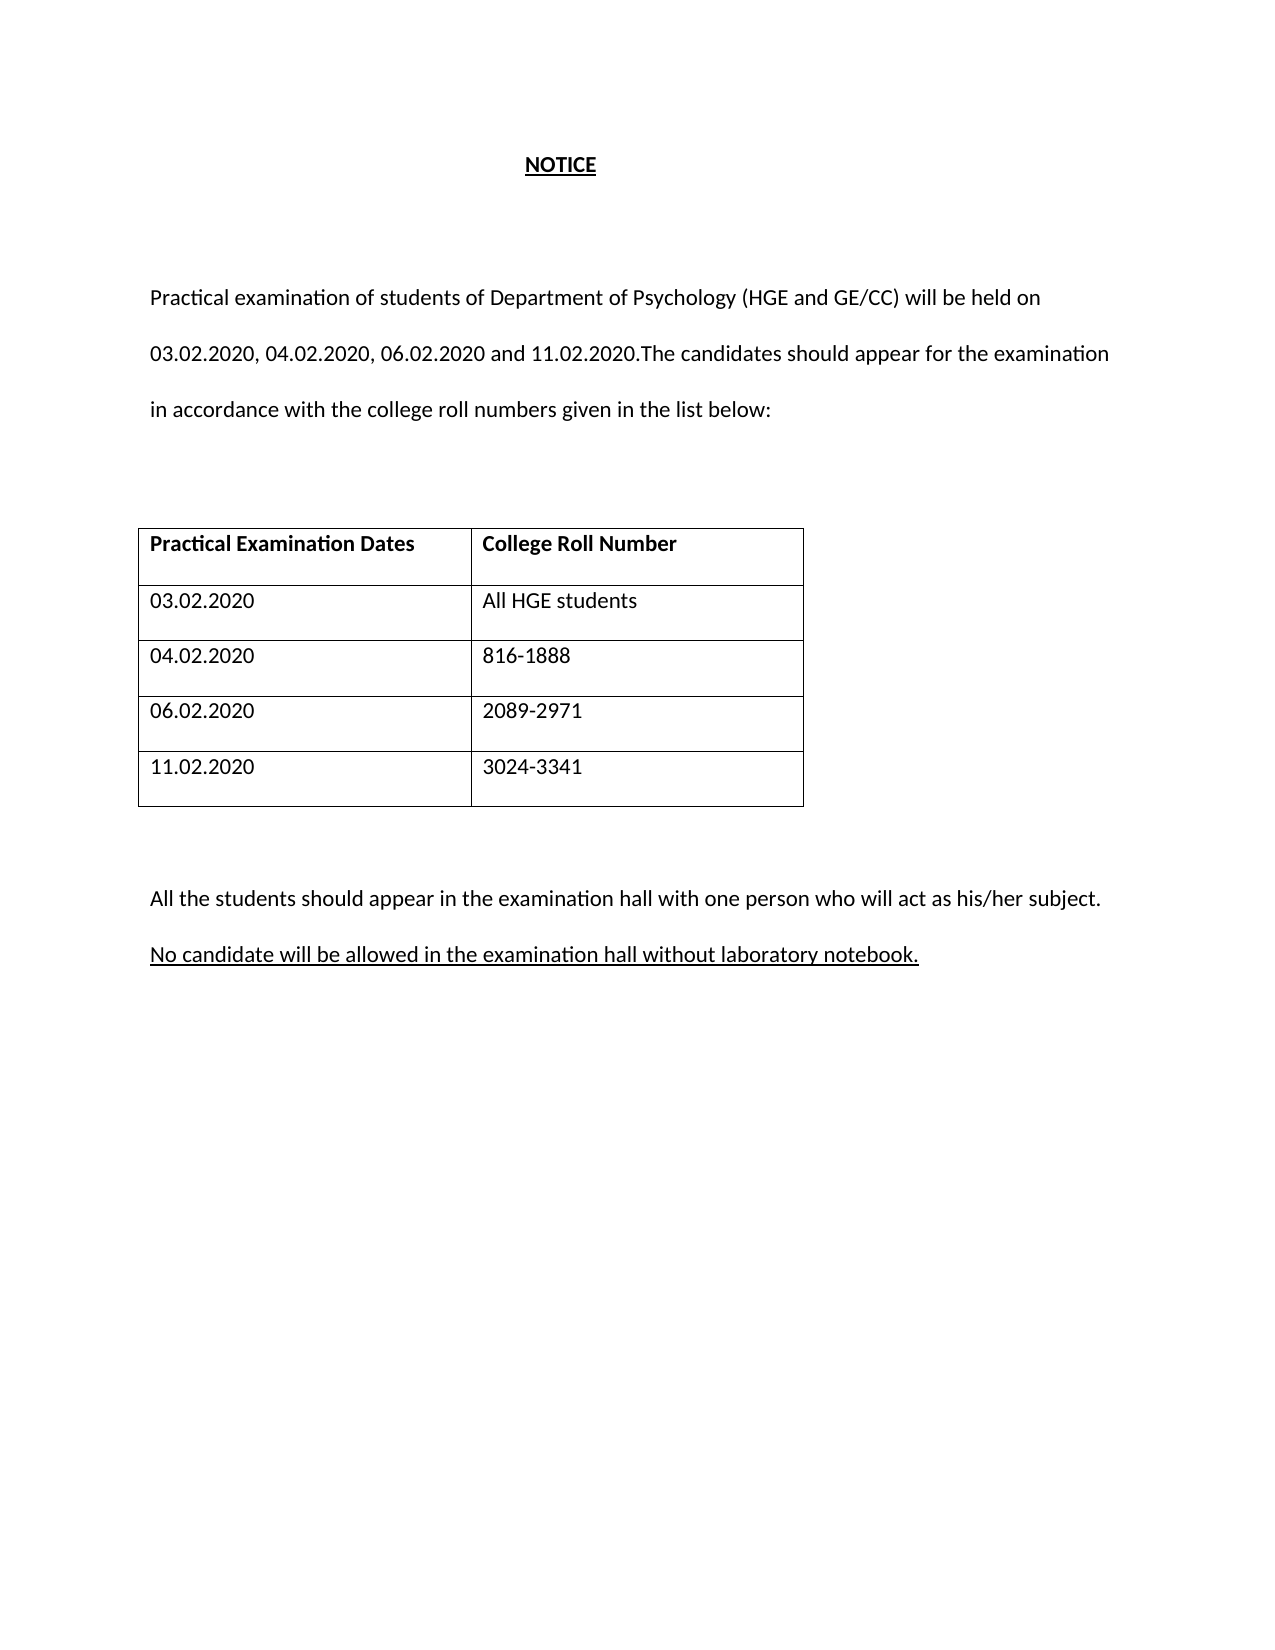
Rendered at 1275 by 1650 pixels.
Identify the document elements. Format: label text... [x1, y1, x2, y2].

table_cell 04.02.2020 [139, 641, 471, 696]
text Practical examination of students of Department of Psychology (HGE and GE/CC) will be held on 03.02.2020, 04.02.2020, 06.02.2020 and 11.02.2020.The candidates should appear for the examination in accordance with the college roll numbers given in the list below: [150, 227, 1125, 479]
table_cell 11.02.2020 [139, 752, 471, 806]
text All the students should appear in the examination hall with one person who will act as his/her subject. No candidate will be allowed in the examination hall without laboratory notebook. [150, 884, 1125, 968]
table_cell 03.02.2020 [139, 586, 471, 640]
text NOTICE [150, 150, 1125, 178]
table_cell 06.02.2020 [139, 697, 471, 751]
table_cell 816-1888 [472, 641, 803, 696]
table_header Practical Examination Dates [139, 529, 471, 585]
table_header College Roll Number [472, 529, 803, 585]
table_cell All HGE students [472, 586, 803, 640]
table_cell 2089-2971 [472, 697, 803, 751]
table_cell 3024-3341 [472, 752, 803, 806]
